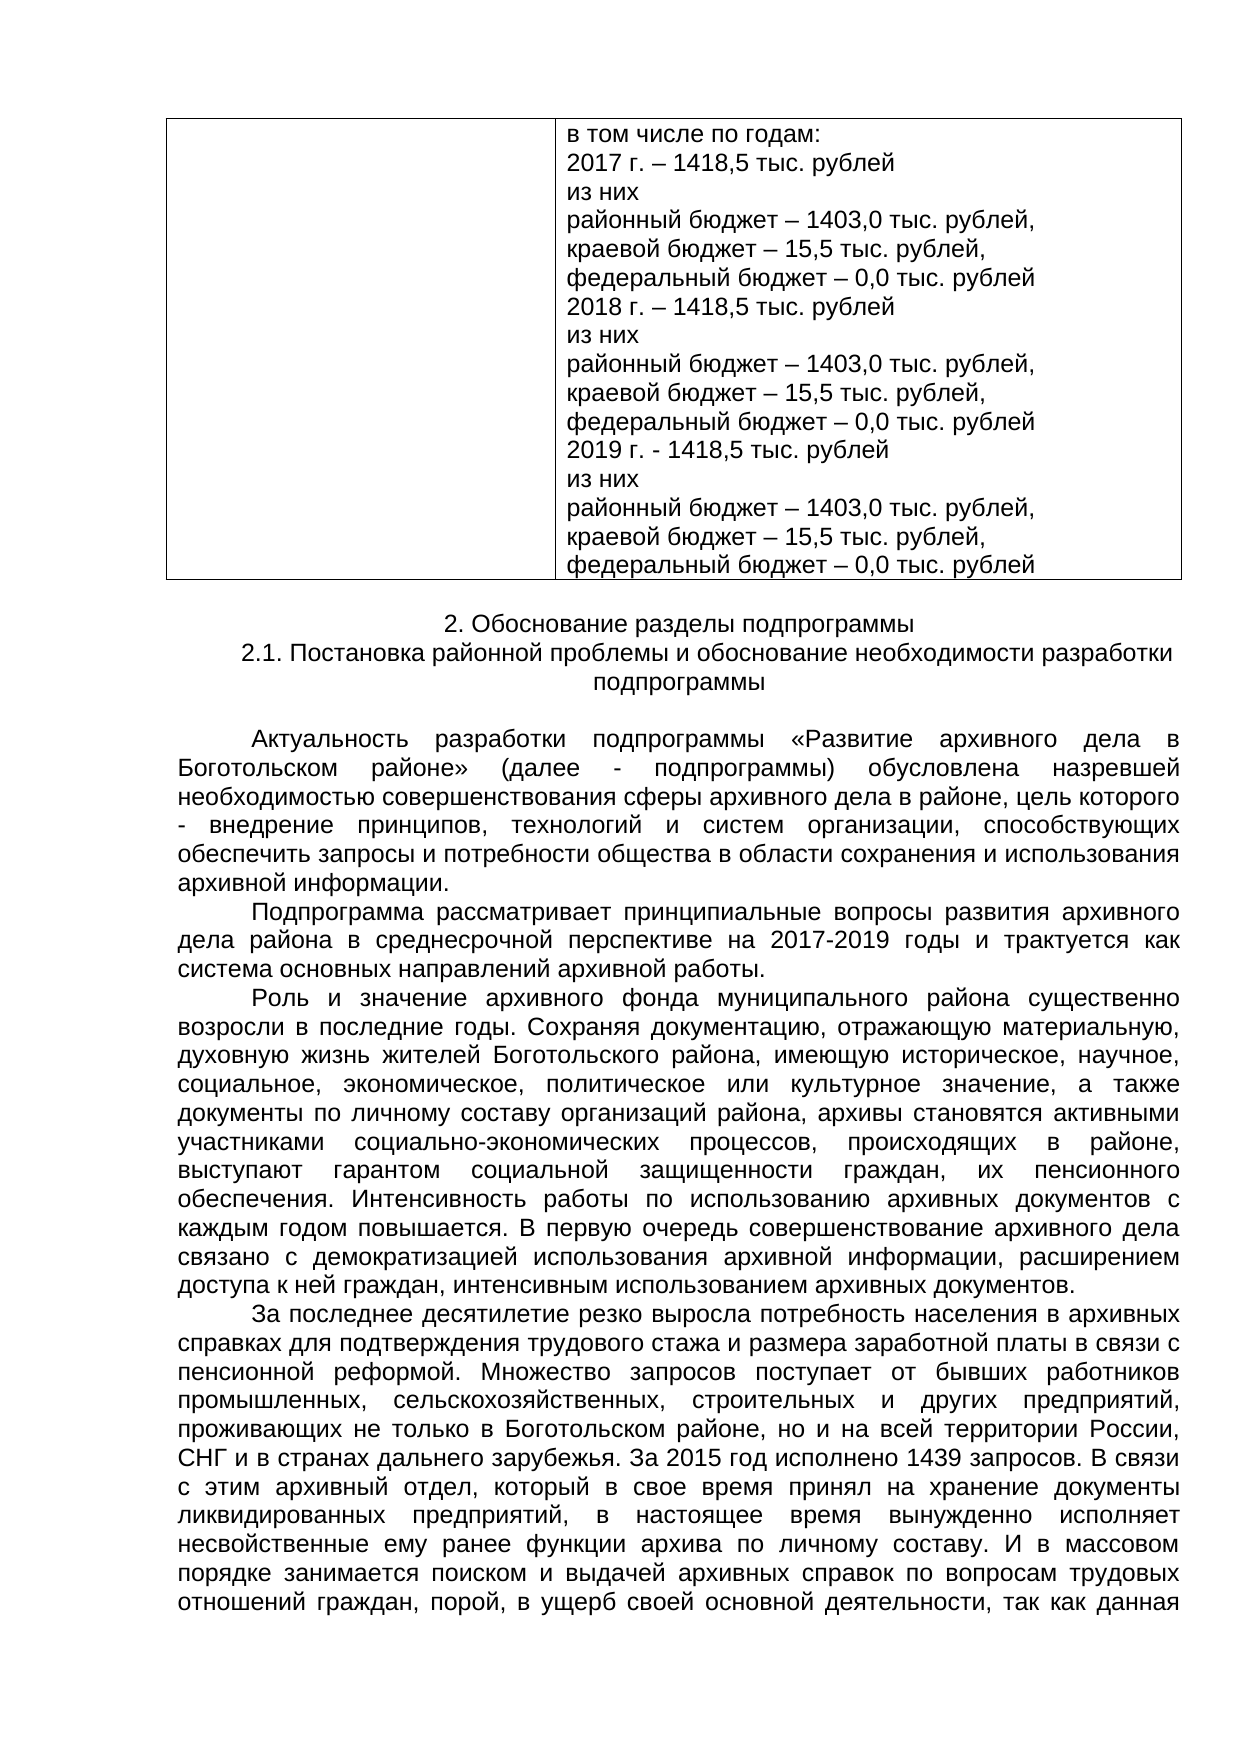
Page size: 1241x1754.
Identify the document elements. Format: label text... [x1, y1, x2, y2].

text Подпрограмма рассматривает принципиальные вопросы развития архивного дела района в среднесрочной перспективе на 2017-2019 годы и трактуется как система основных направлений архивной работы. [177, 896, 1181, 983]
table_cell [556, 119, 1181, 579]
text Актуальность разработки подпрограммы «Развитие архивного дела в Боготольском районе» (далее - подпрограммы) обусловлена назревшей необходимостью совершенствования сферы архивного дела в районе, цель которого - внедрение принципов, технологий и систем организации, способствующих обеспечить запросы и потребности общества в области сохранения и использования архивной информации. [177, 724, 1181, 896]
text Роль и значение архивного фонда муниципального района существенно возросли в последние годы. Сохраняя документацию, отражающую материальную, духовную жизнь жителей Боготольского района, имеющую историческое, научное, социальное, экономическое, политическое или культурное значение, а также документы по личному составу организаций района, архивы становятся активными участниками социально-экономических процессов, происходящих в районе, выступают гарантом социальной защищенности граждан, их пенсионного обеспечения. Интенсивность работы по использованию архивных документов с каждым годом повышается. В первую очередь совершенствование архивного дела связано с демократизацией использования архивной информации, расширением доступа к ней граждан, интенсивным использованием архивных документов. [177, 983, 1181, 1299]
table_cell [167, 119, 555, 579]
text 2. Обоснование разделы подпрограммы [177, 609, 1181, 638]
text 2.1. Постановка районной проблемы и обоснование необходимости разработки подпрограммы [177, 638, 1181, 695]
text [177, 1299, 1181, 1615]
